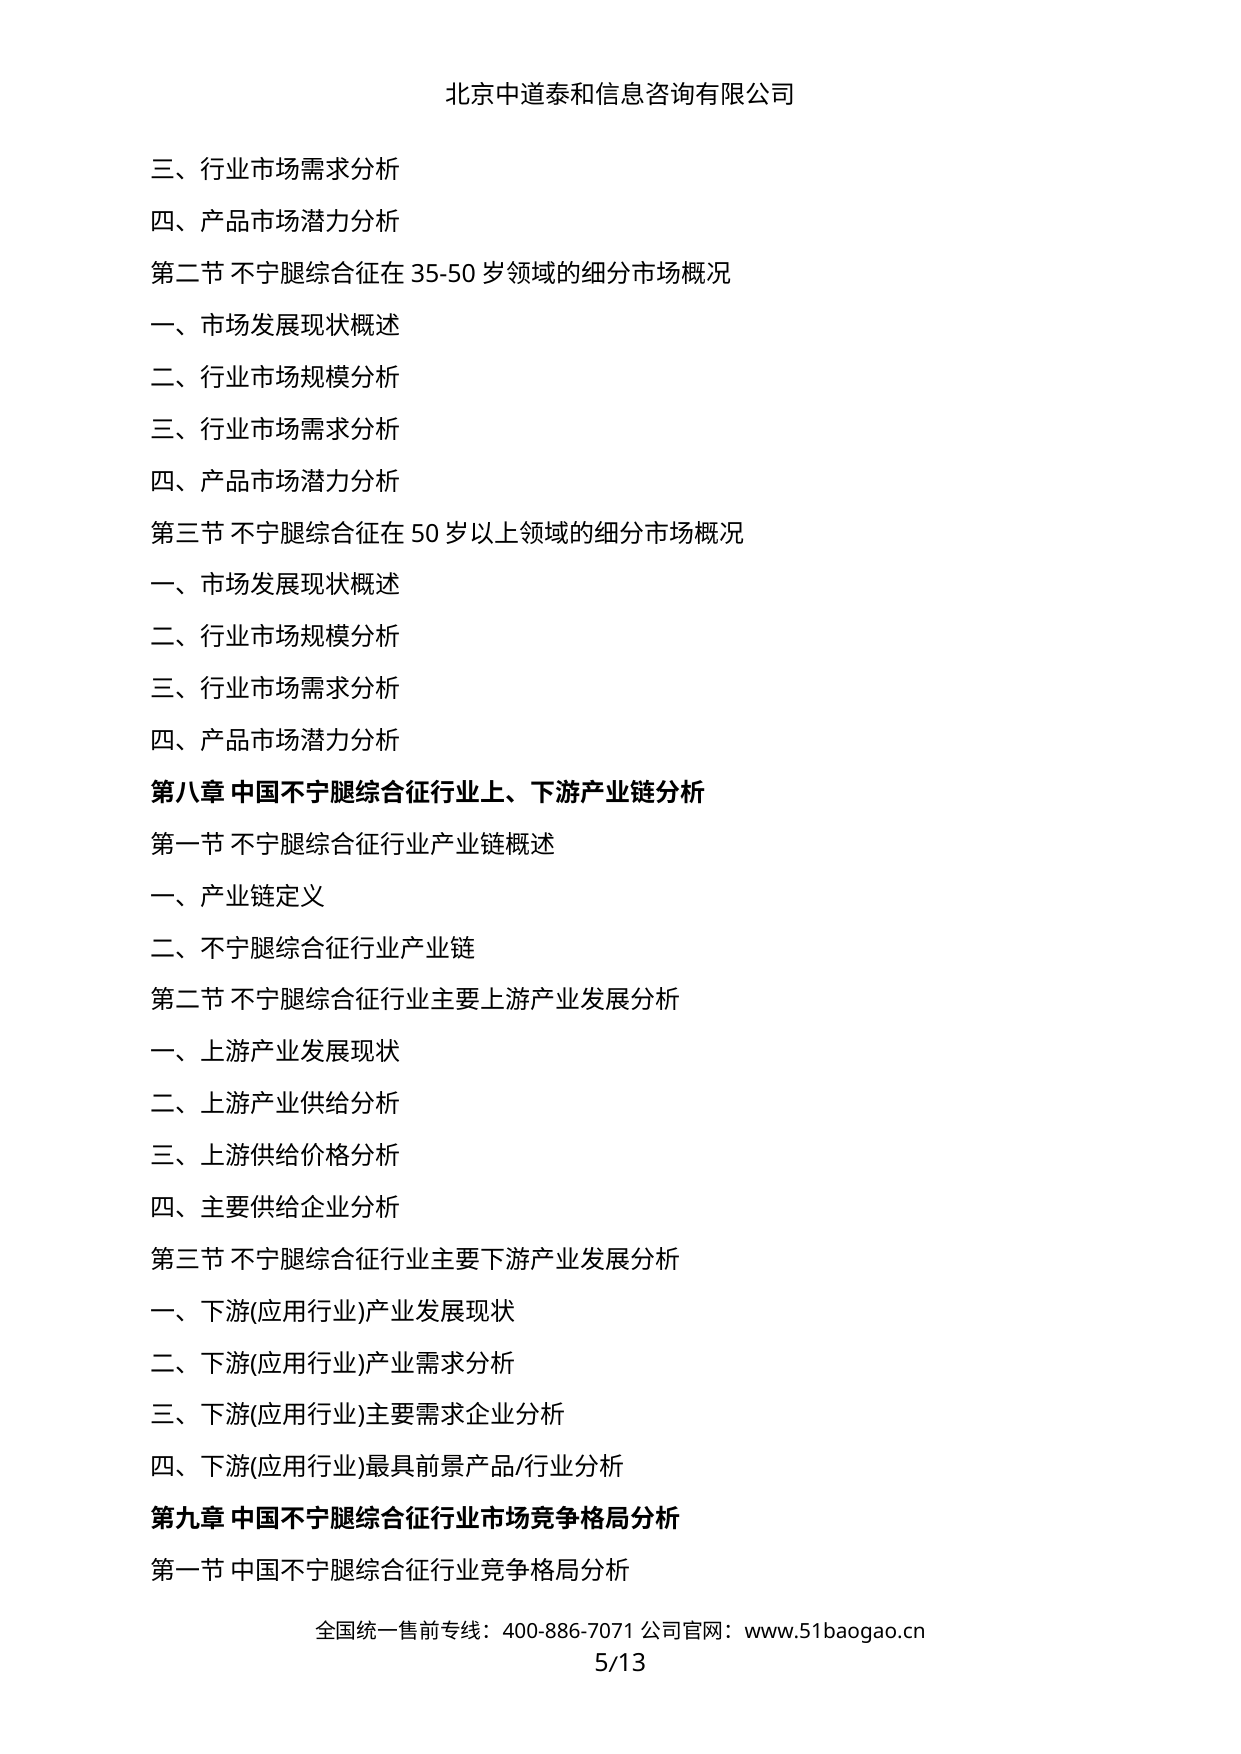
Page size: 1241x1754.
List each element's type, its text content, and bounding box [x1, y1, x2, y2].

text 一、市场发展现状概述 [150, 565, 1090, 601]
text 第八章 中国不宁腿综合征行业上、下游产业链分析 [150, 772, 1090, 809]
text 三、上游供给价格分析 [150, 1136, 1090, 1172]
text 二、下游(应用行业)产业需求分析 [150, 1343, 1090, 1379]
text 二、上游产业供给分析 [150, 1084, 1090, 1120]
text 第三节 不宁腿综合征行业主要下游产业发展分析 [150, 1239, 1090, 1276]
text 二、行业市场规模分析 [150, 357, 1090, 394]
text 第九章 中国不宁腿综合征行业市场竞争格局分析 [150, 1499, 1090, 1535]
text 二、不宁腿综合征行业产业链 [150, 928, 1090, 964]
text 第一节 中国不宁腿综合征行业竞争格局分析 [150, 1551, 1090, 1587]
text 一、市场发展现状概述 [150, 306, 1090, 342]
text 三、行业市场需求分析 [150, 409, 1090, 446]
text 四、产品市场潜力分析 [150, 202, 1090, 238]
text 四、产品市场潜力分析 [150, 461, 1090, 497]
text 一、产业链定义 [150, 876, 1090, 912]
text 四、下游(应用行业)最具前景产品/行业分析 [150, 1447, 1090, 1483]
text 三、行业市场需求分析 [150, 150, 1090, 186]
text 三、下游(应用行业)主要需求企业分析 [150, 1395, 1090, 1431]
text 第二节 不宁腿综合征在35-50岁领域的细分市场概况 [150, 254, 1090, 290]
text 第二节 不宁腿综合征行业主要上游产业发展分析 [150, 980, 1090, 1016]
text 一、下游(应用行业)产业发展现状 [150, 1291, 1090, 1327]
text 第一节 不宁腿综合征行业产业链概述 [150, 824, 1090, 861]
text 四、主要供给企业分析 [150, 1187, 1090, 1224]
text 三、行业市场需求分析 [150, 669, 1090, 705]
text 一、上游产业发展现状 [150, 1032, 1090, 1068]
text 四、产品市场潜力分析 [150, 721, 1090, 757]
text 二、行业市场规模分析 [150, 617, 1090, 653]
text 第三节 不宁腿综合征在50岁以上领域的细分市场概况 [150, 513, 1090, 549]
